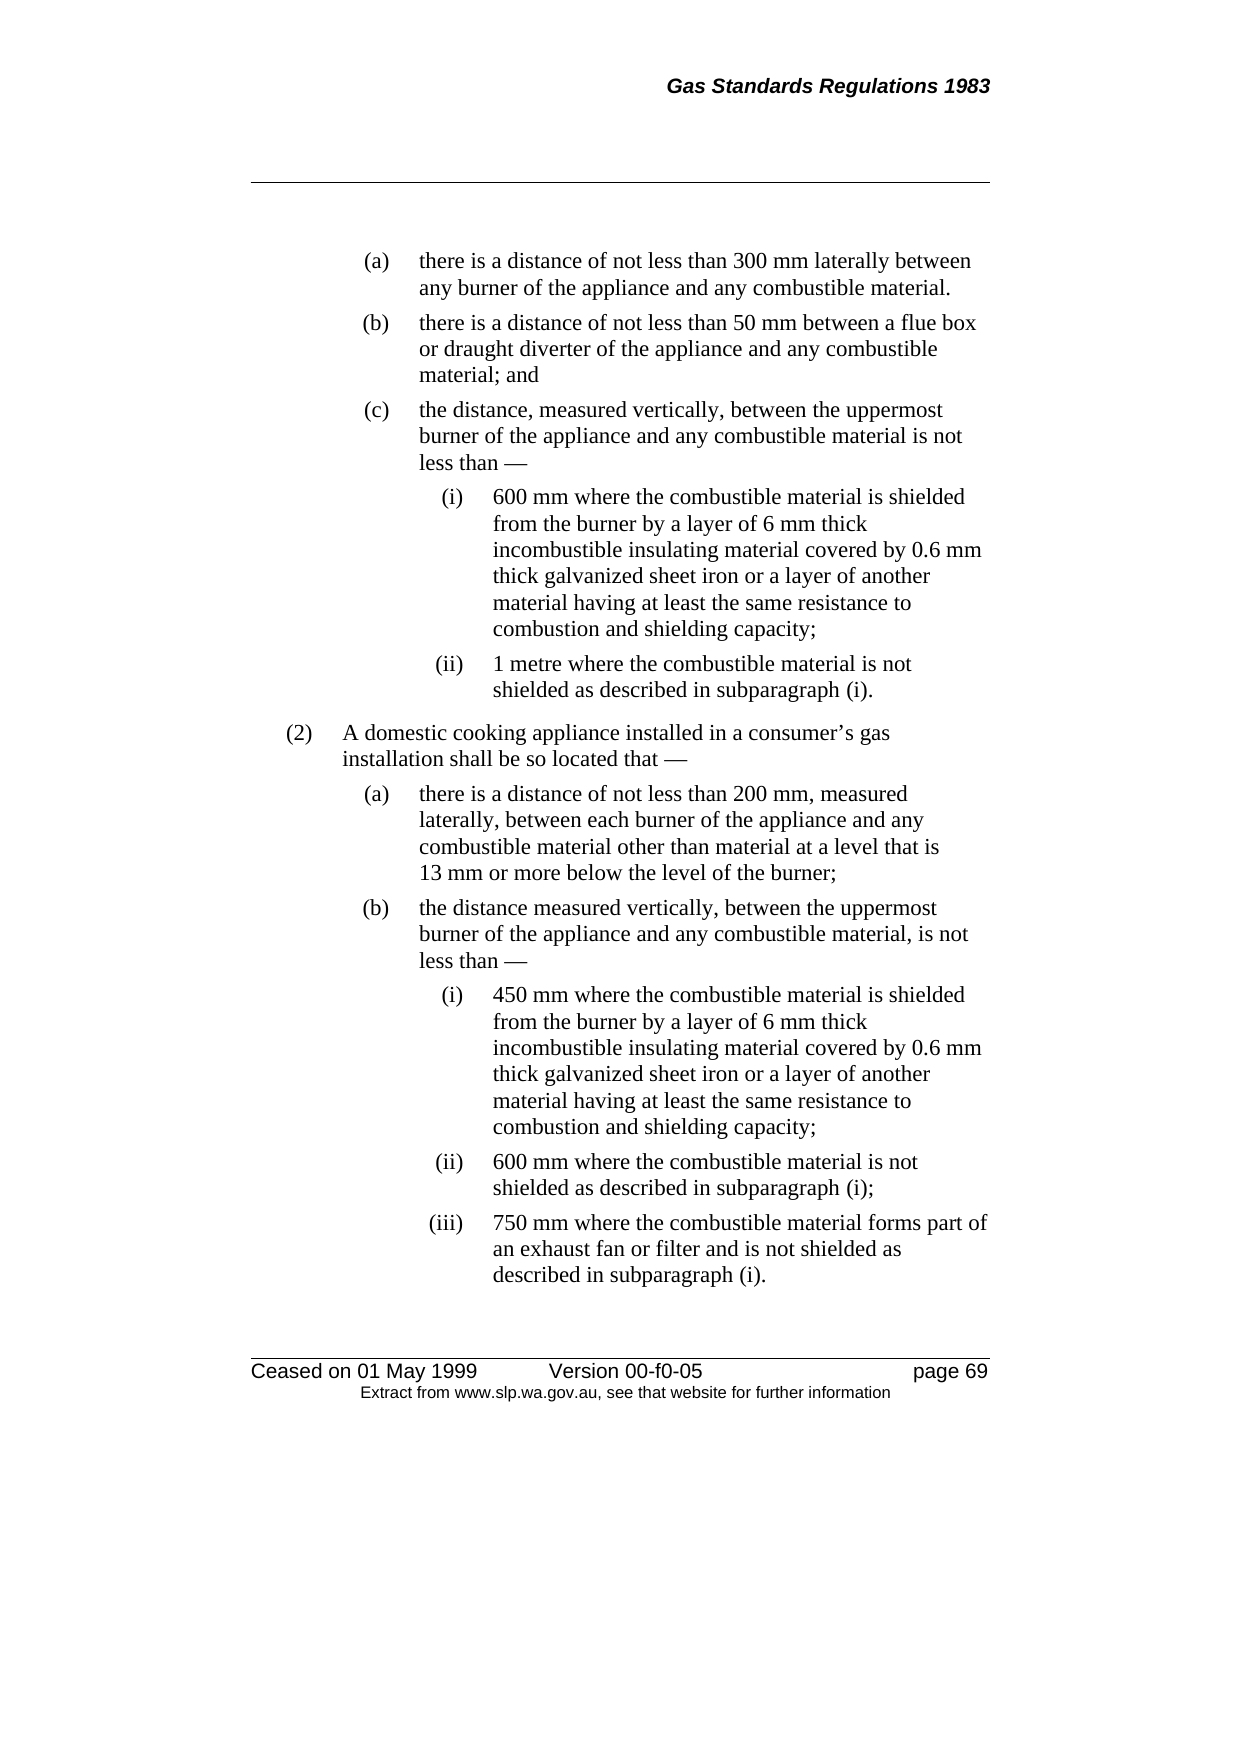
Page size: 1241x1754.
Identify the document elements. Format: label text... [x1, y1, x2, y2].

text (i) 450 mm where the combustible material is shielded from the burner by a layer of 6 mm thick incombustible insulating material covered by 0.6 mm thick galvanized sheet iron or a layer of another material having at least the same resistance to combustion and shielding capacity; [251, 981, 990, 1139]
text (2) A domestic cooking appliance installed in a consumer’s gas installation shall be so located that — [251, 719, 990, 772]
text (b) the distance measured vertically, between the uppermost burner of the appliance and any combustible material, is not less than — [251, 894, 990, 973]
text (ii) 600 mm where the combustible material is not shielded as described in subparagraph (i); [251, 1148, 990, 1201]
text (c) the distance, measured vertically, between the uppermost burner of the appliance and any combustible material is not less than — [251, 396, 990, 475]
text (iii) 750 mm where the combustible material forms part of an exhaust fan or filter and is not shielded as described in subparagraph (i). [251, 1209, 990, 1288]
text (ii) 1 metre where the combustible material is not shielded as described in subparagraph (i). [251, 650, 990, 702]
text (a) there is a distance of not less than 300 mm laterally between any burner of the appliance and any combustible material. [251, 247, 990, 300]
text (b) there is a distance of not less than 50 mm between a flue box or draught diverter of the appliance and any combustible material; and [251, 308, 990, 388]
text (a) there is a distance of not less than 200 mm, measured laterally, between each burner of the appliance and any combustible material other than material at a level that is 13 mm or more below the level of the burner; [251, 780, 990, 886]
text (i) 600 mm where the combustible material is shielded from the burner by a layer of 6 mm thick incombustible insulating material covered by 0.6 mm thick galvanized sheet iron or a layer of another material having at least the same resistance to combustion and shielding capacity; [251, 483, 990, 641]
